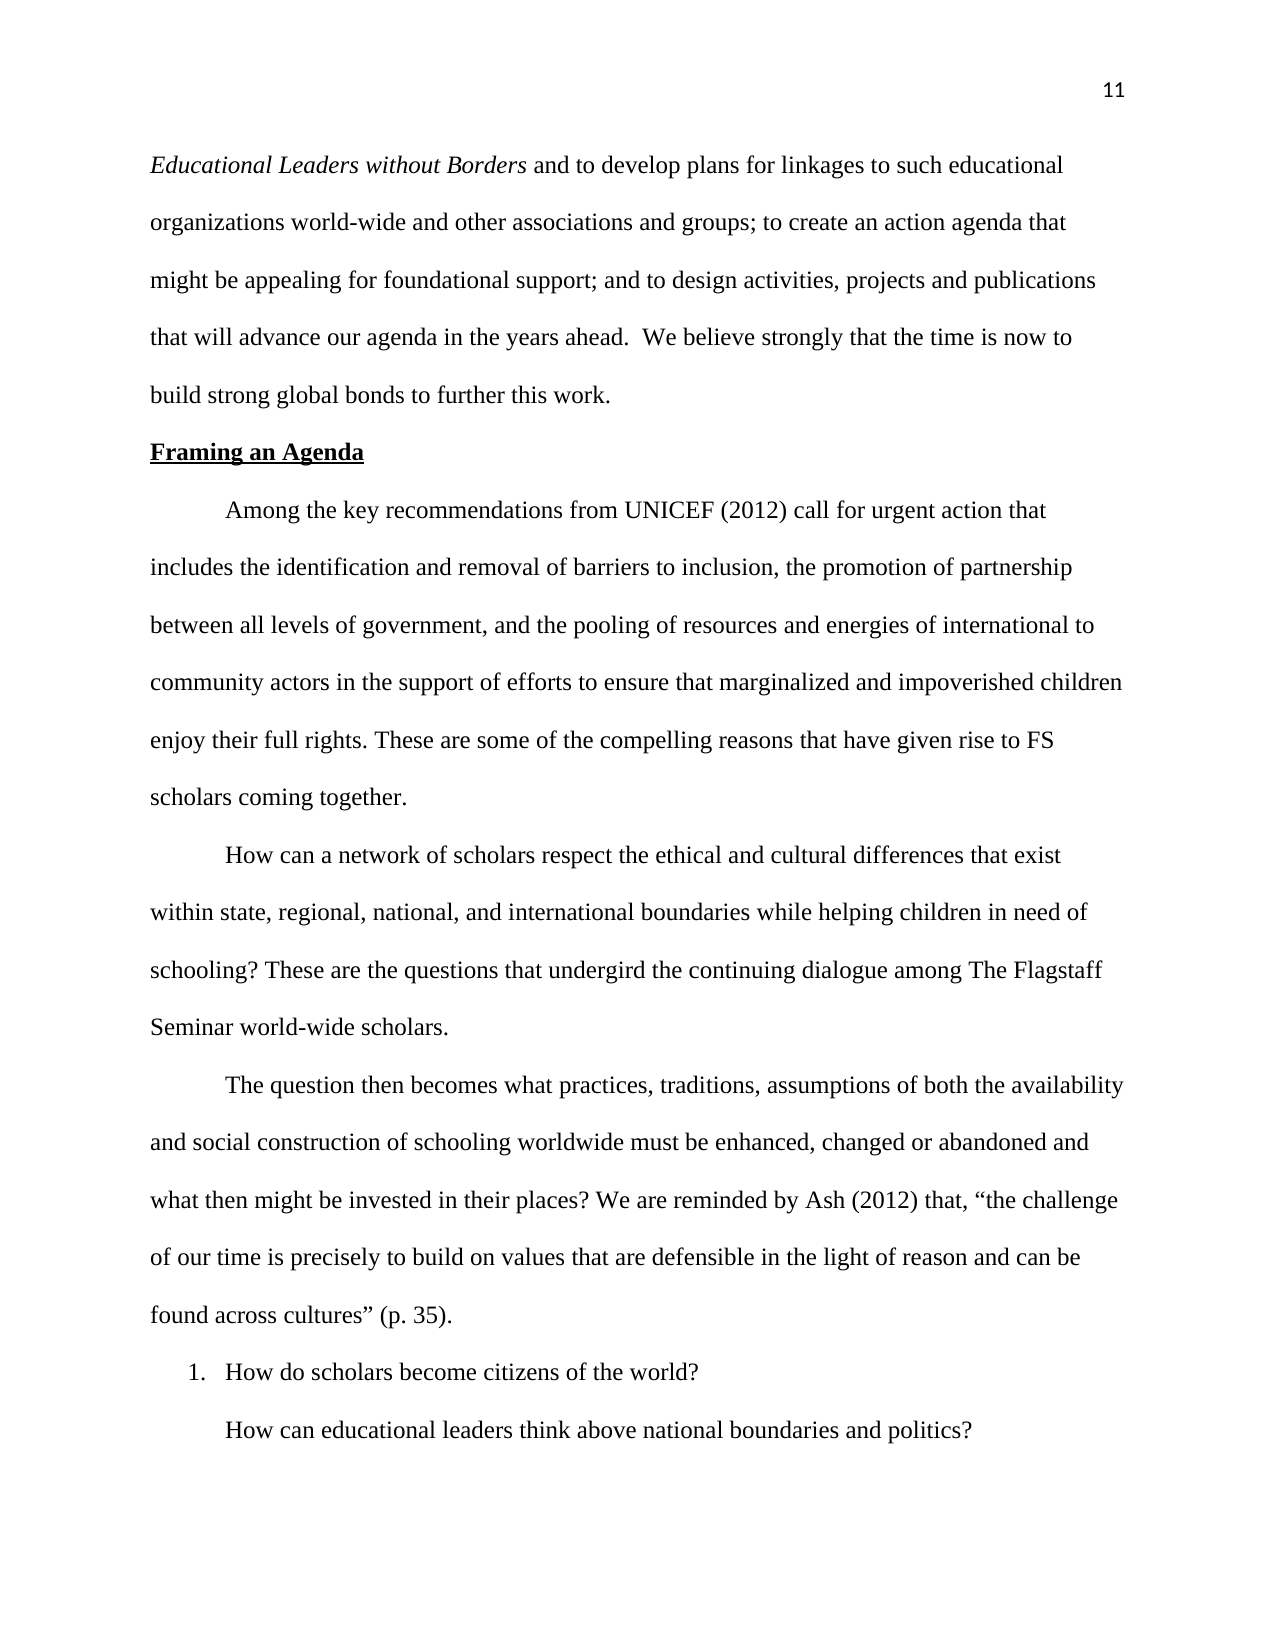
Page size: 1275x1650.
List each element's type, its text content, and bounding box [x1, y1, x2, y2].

text Framing an Agenda [150, 437, 1125, 466]
list How do scholars become citizens of the world? [187, 1357, 1125, 1386]
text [150, 150, 1125, 409]
list How can educational leaders think above national boundaries and politics? [225, 1415, 1125, 1444]
text The question then becomes what practices, traditions, assumptions of both the availability and social construction of schooling worldwide must be enhanced, changed or abandoned and what then might be invested in their places? We are reminded by Ash (2012) that, “the challenge of our time is precisely to build on values that are defensible in the light of reason and can be found across cultures” (p. 35). [150, 1070, 1125, 1329]
text Among the key recommendations from UNICEF (2012) call for urgent action that includes the identification and removal of barriers to inclusion, the promotion of partnership between all levels of government, and the pooling of resources and energies of international to community actors in the support of efforts to ensure that marginalized and impoverished children enjoy their full rights. These are some of the compelling reasons that have given rise to FS scholars coming together. [150, 495, 1125, 811]
text How can a network of scholars respect the ethical and cultural differences that exist within state, regional, national, and international boundaries while helping children in need of schooling? These are the questions that undergird the continuing dialogue among The Flagstaff Seminar world-wide scholars. [150, 840, 1125, 1041]
